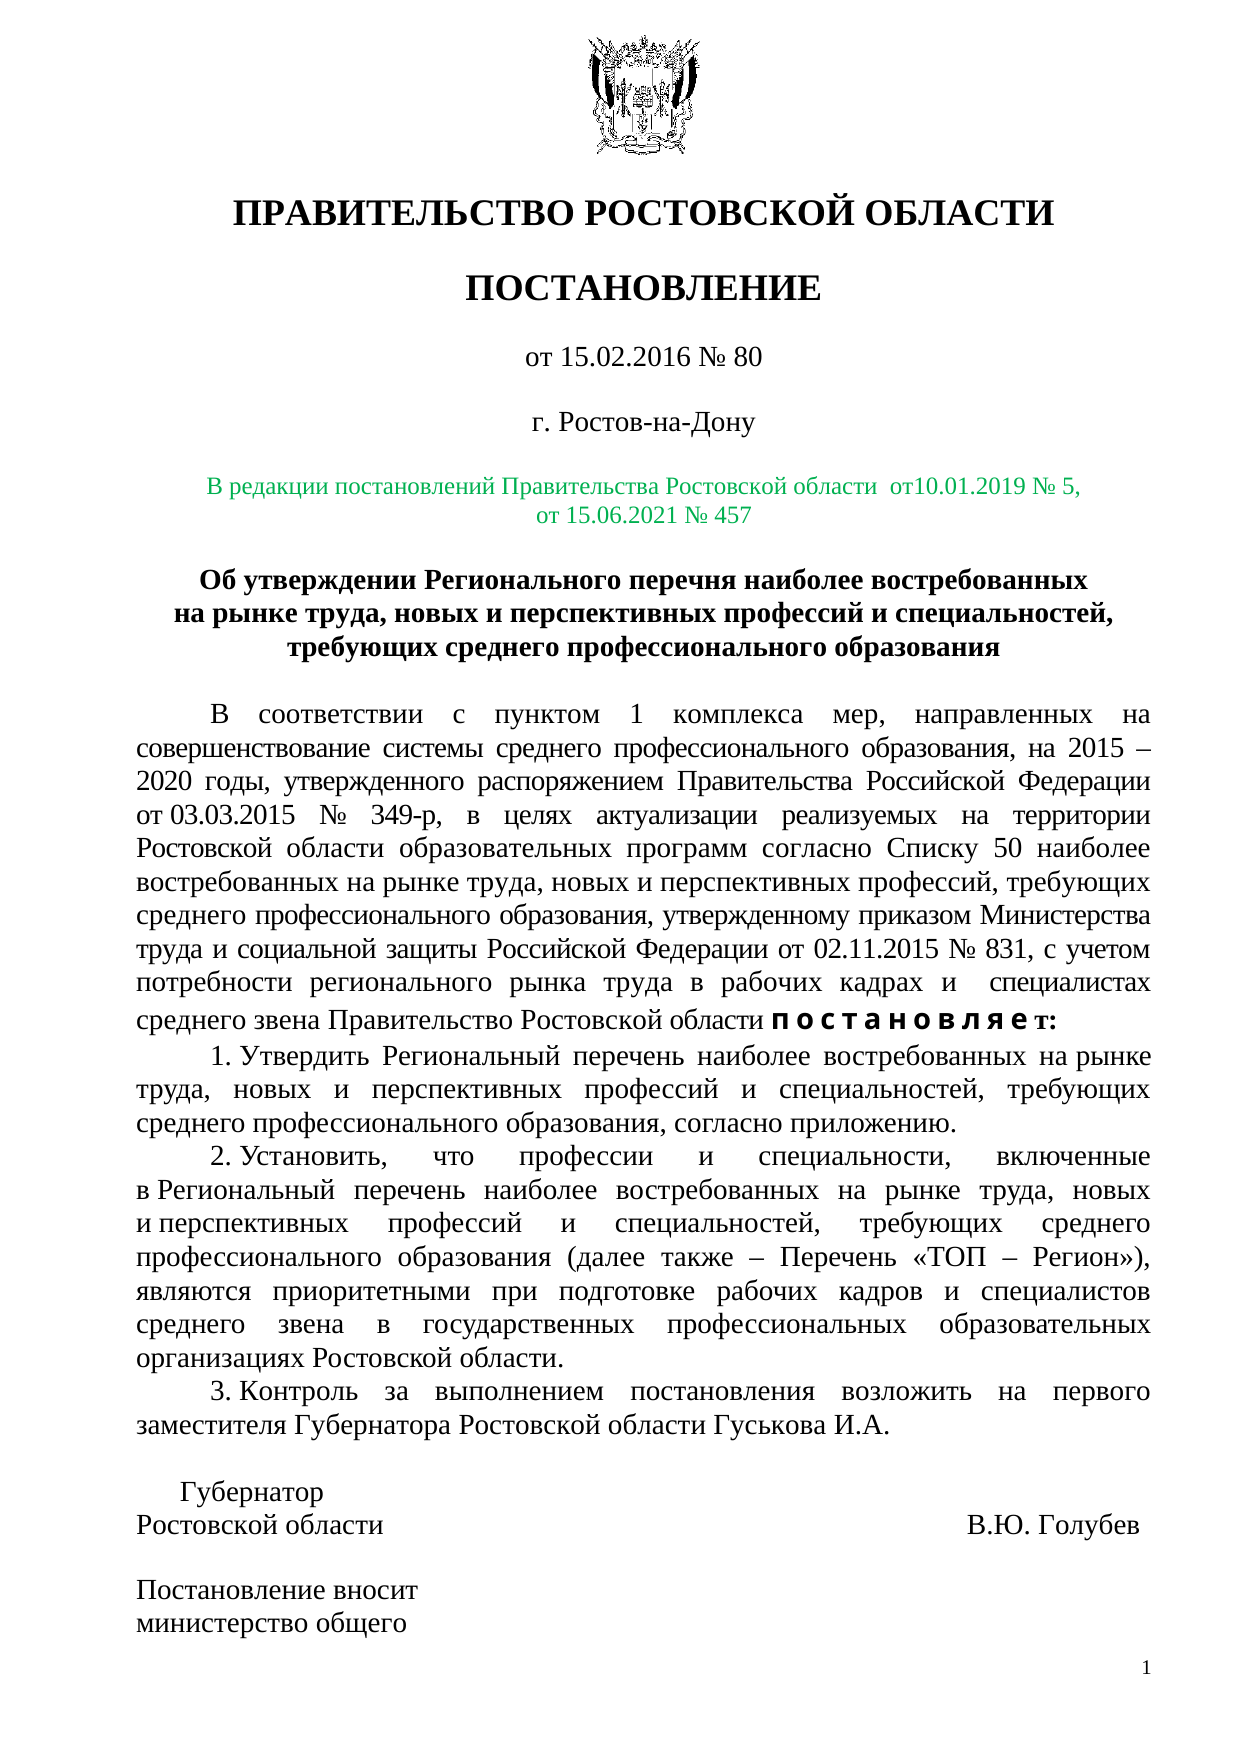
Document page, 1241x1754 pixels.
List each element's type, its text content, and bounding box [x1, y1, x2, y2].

text министерство общего [136, 1606, 1153, 1639]
text требующих среднего профессионального образования [136, 629, 1152, 663]
text Постановление вносит [136, 1572, 1153, 1606]
text 1. Утвердить Региональный перечень наиболее востребованных на рынке труда, новых и перспективных профессий и специальностей, требующих среднего профессионального образования, согласно приложению. [136, 1038, 1152, 1138]
text ПРАВИТЕЛЬСТВО РОСТОВСКОЙ ОБЛАСТИ [136, 191, 1152, 234]
text г. Ростов-на-Дону [136, 404, 1152, 437]
text 3. Контроль за выполнением постановления возложить на первого заместителя Губернатора Ростовской области Гуськова И.А. [136, 1373, 1152, 1440]
subtitle ПОСТАНОВЛЕНИЕ [136, 265, 1152, 308]
text В соответствии с пунктом 1 комплекса мер, направленных на совершенствование системы среднего профессионального образования, на 2015 – 2020 годы, утвержденного распоряжением Правительства Российской Федерации от 03.03.2015 № 349-р, в целях актуализации реализуемых на территории Ростовской области образовательных программ согласно Списку 50 наиболее востребованных на рынке труда, новых и перспективных профессий, требующих среднего профессионального образования, утвержденному приказом Министерства труда и социальной защиты Российской Федерации от 02.11.2015 № 831, с учетом потребности регионального рынка труда в рабочих кадрах и специалистах среднего звена Правительство Ростовской области постановляет: [136, 696, 1152, 1038]
text В редакции постановлений Правительства Ростовской области от10.01.2019 № 5, от 15.06.2021 № 457 [136, 471, 1152, 528]
text 2. Установить, что профессии и специальности, включенные в Региональный перечень наиболее востребованных на рынке труда, новых и перспективных профессий и специальностей, требующих среднего профессионального образования (далее также – Перечень «ТОП – Регион»), являются приоритетными при подготовке рабочих кадров и специалистов среднего звена в государственных профессиональных образовательных организациях Ростовской области. [136, 1138, 1152, 1373]
text Ростовской области В.Ю. Голубев [136, 1507, 1152, 1541]
text Об утверждении Регионального перечня наиболее востребованных [136, 562, 1152, 596]
text на рынке труда, новых и перспективных профессий и специальностей, [136, 596, 1152, 629]
text от 15.02.2016 80 [136, 339, 1152, 373]
text Губернатор [136, 1474, 1152, 1507]
picture [581, 29, 706, 160]
